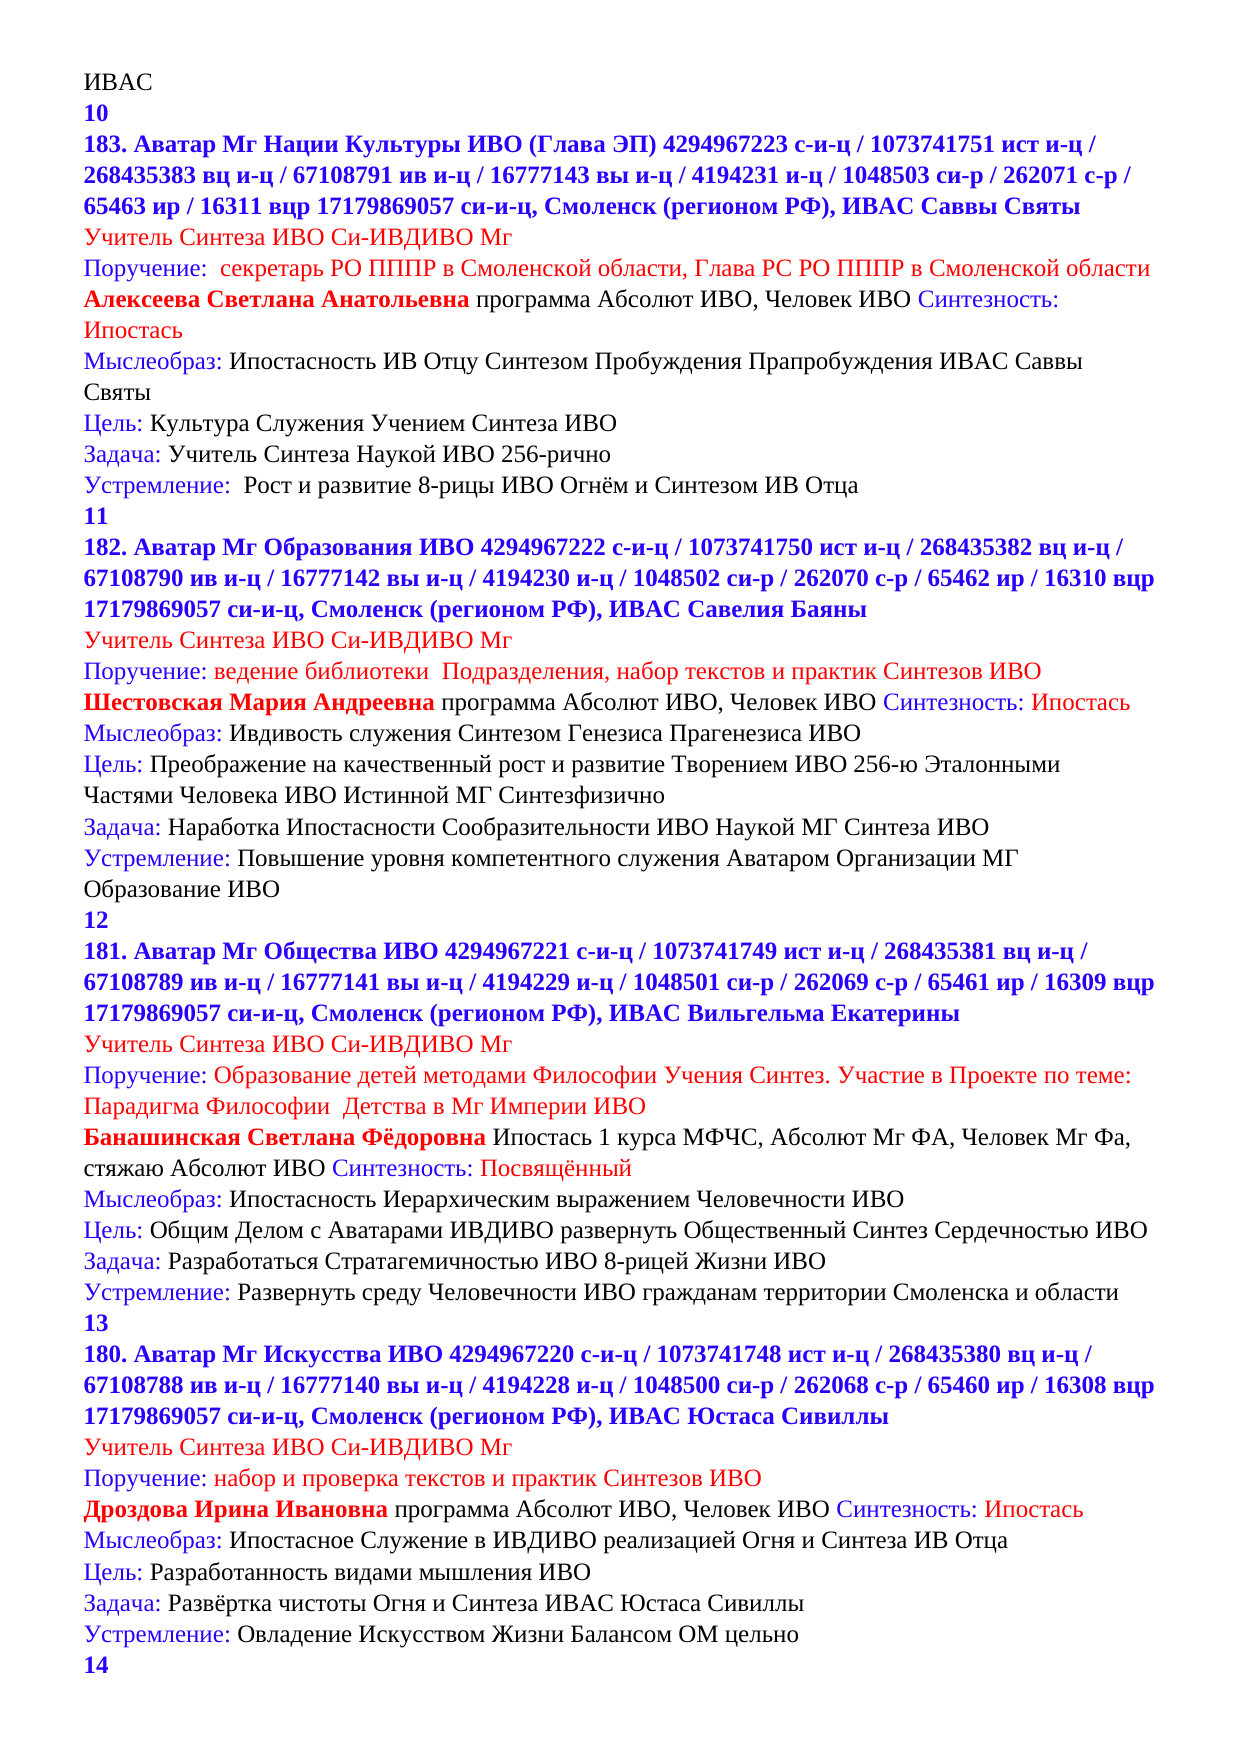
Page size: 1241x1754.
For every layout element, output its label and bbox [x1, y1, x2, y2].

text [83, 67, 1157, 1678]
